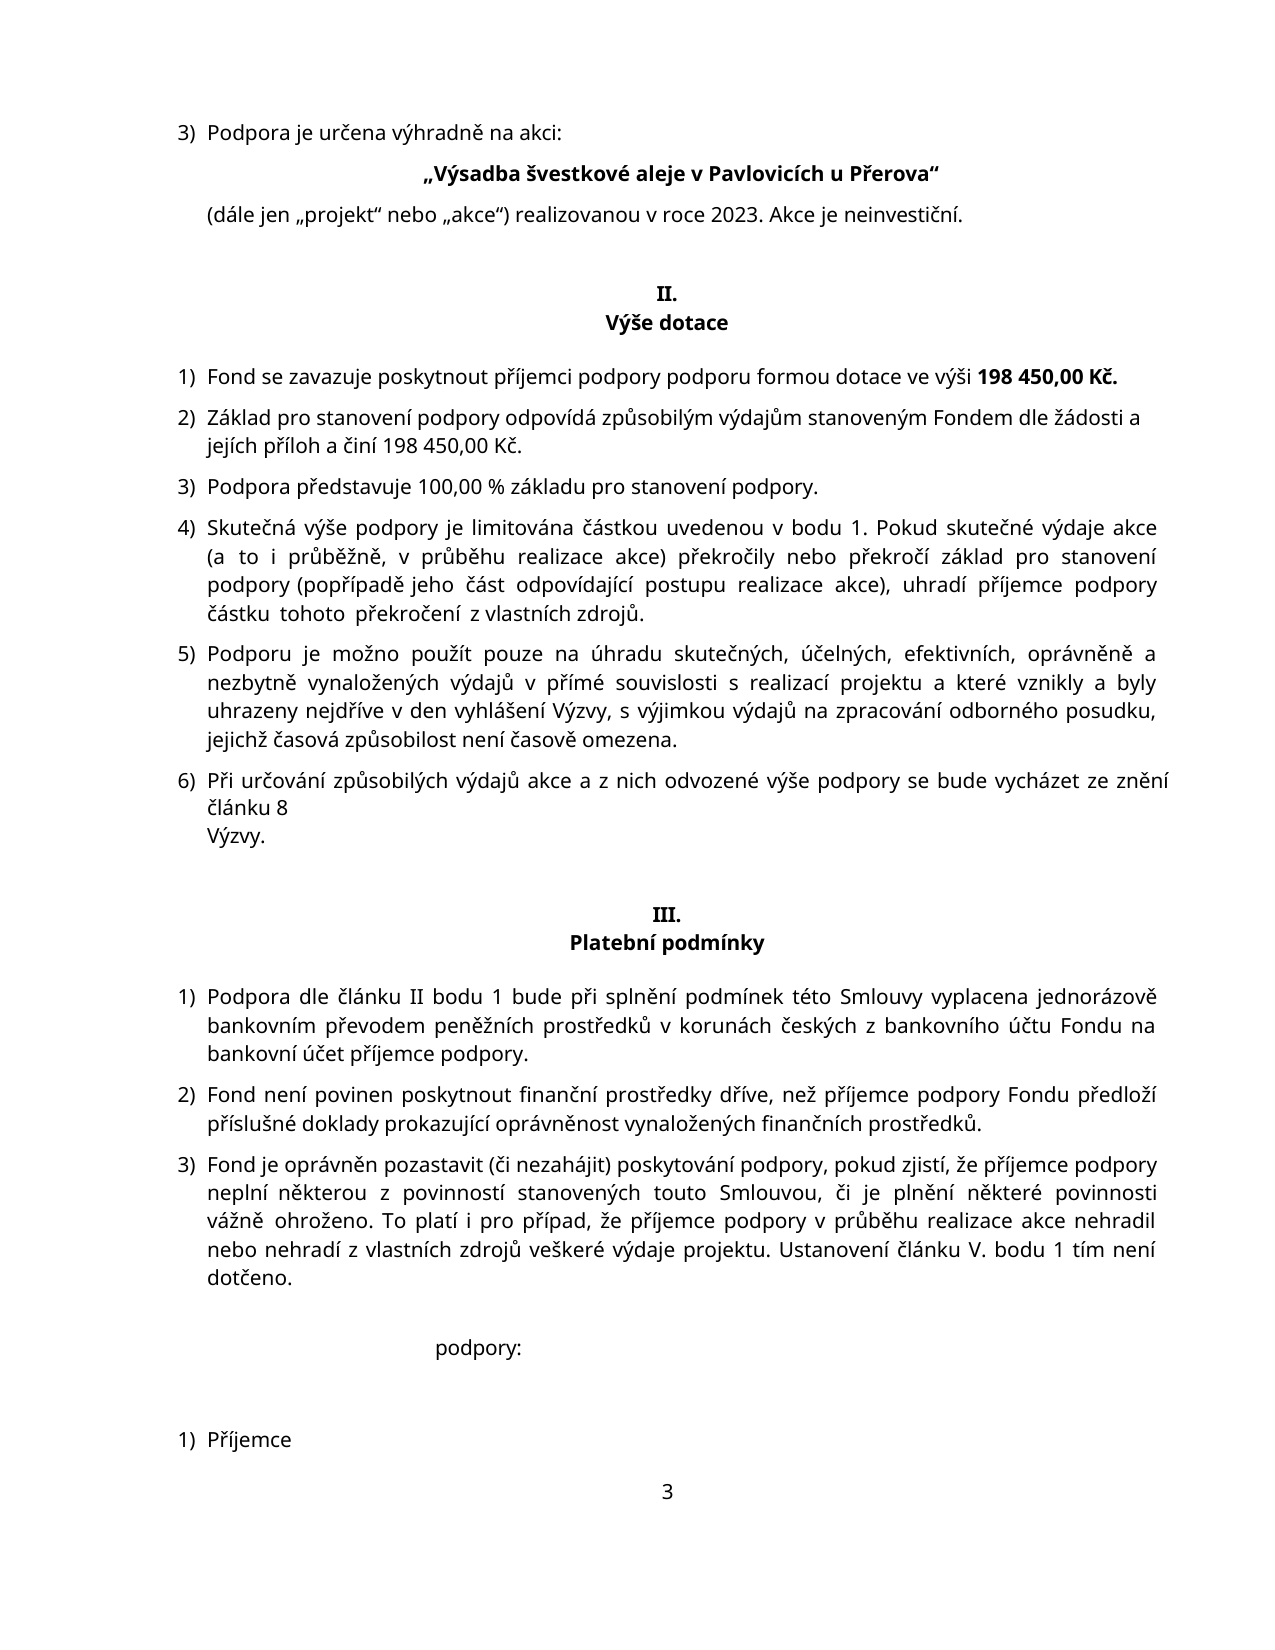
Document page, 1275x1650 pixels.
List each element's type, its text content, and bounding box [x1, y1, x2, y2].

list Fond je oprávněn pozastavit (či nezahájit) poskytování podpory, pokud zjistí, že příjemce podpory neplní některou z povinností stanovených touto Smlouvou, či je plnění některé povinnosti vážně ohroženo. To platí i pro případ, že příjemce podpory v průběhu realizace akce nehradil nebo nehradí z vlastních zdrojů veškeré výdaje projektu. Ustanovení článku V. bodu 1 tím není dotčeno. [177, 1150, 1157, 1292]
list Podpora představuje 100,00 % základu pro stanovení podpory. [177, 472, 1169, 501]
list Podpora dle článku II bodu 1 bude při splnění podmínek této Smlouvy vyplacena jednorázově bankovním převodem peněžních prostředků v korunách českých z bankovního účtu Fondu na bankovní účet příjemce podpory. [177, 982, 1157, 1068]
list Podpora je určena výhradně na akci: [177, 118, 1169, 146]
list Fond není povinen poskytnout finanční prostředky dříve, než příjemce podpory Fondu předloží příslušné doklady prokazující oprávněnost vynaložených finančních prostředků. [177, 1080, 1157, 1137]
subtitle III. [276, 900, 1058, 928]
list Příjemce podpory: [177, 1425, 378, 1453]
text Výzvy. [207, 821, 1169, 849]
subtitle Platební podmínky [276, 928, 1058, 957]
subtitle „Výsadba švestkové aleje v Pavlovicích u Přerova“ [423, 159, 1169, 187]
list Podporu je možno použít pouze na úhradu skutečných, účelných, efektivních, oprávněně a nezbytně vynaložených výdajů v přímé souvislosti s realizací projektu a které vznikly a byly uhrazeny nejdříve v den vyhlášení Výzvy, s výjimkou výdajů na zpracování odborného posudku, jejichž časová způsobilost není časově omezena. [177, 639, 1157, 753]
subtitle II. [494, 279, 841, 308]
list Základ pro stanovení podpory odpovídá způsobilým výdajům stanoveným Fondem dle žádosti a jejích příloh a činí 198 450,00 Kč. [177, 403, 1157, 460]
list Skutečná výše podpory je limitována částkou uvedenou v bodu 1. Pokud skutečné výdaje akce (a to i průběžně, v průběhu realizace akce) překročily nebo překročí základ pro stanovení podpory (popřípadě jeho část odpovídající postupu realizace akce), uhradí příjemce podpory částku tohoto překročení z vlastních zdrojů. [177, 513, 1157, 627]
subtitle Výše dotace [276, 308, 1058, 337]
list Fond se zavazuje poskytnout příjemci podpory podporu formou dotace ve výši 198 450,00 Kč. [177, 362, 1169, 391]
list Při určování způsobilých výdajů akce a z nich odvozené výše podpory se bude vycházet ze znění článku 8 [177, 766, 1169, 821]
list Příjemce podpory: [405, 1333, 1169, 1361]
text (dále jen „projekt“ nebo „akce“) realizovanou v roce 2023. Akce je neinvestiční. [207, 200, 1169, 228]
